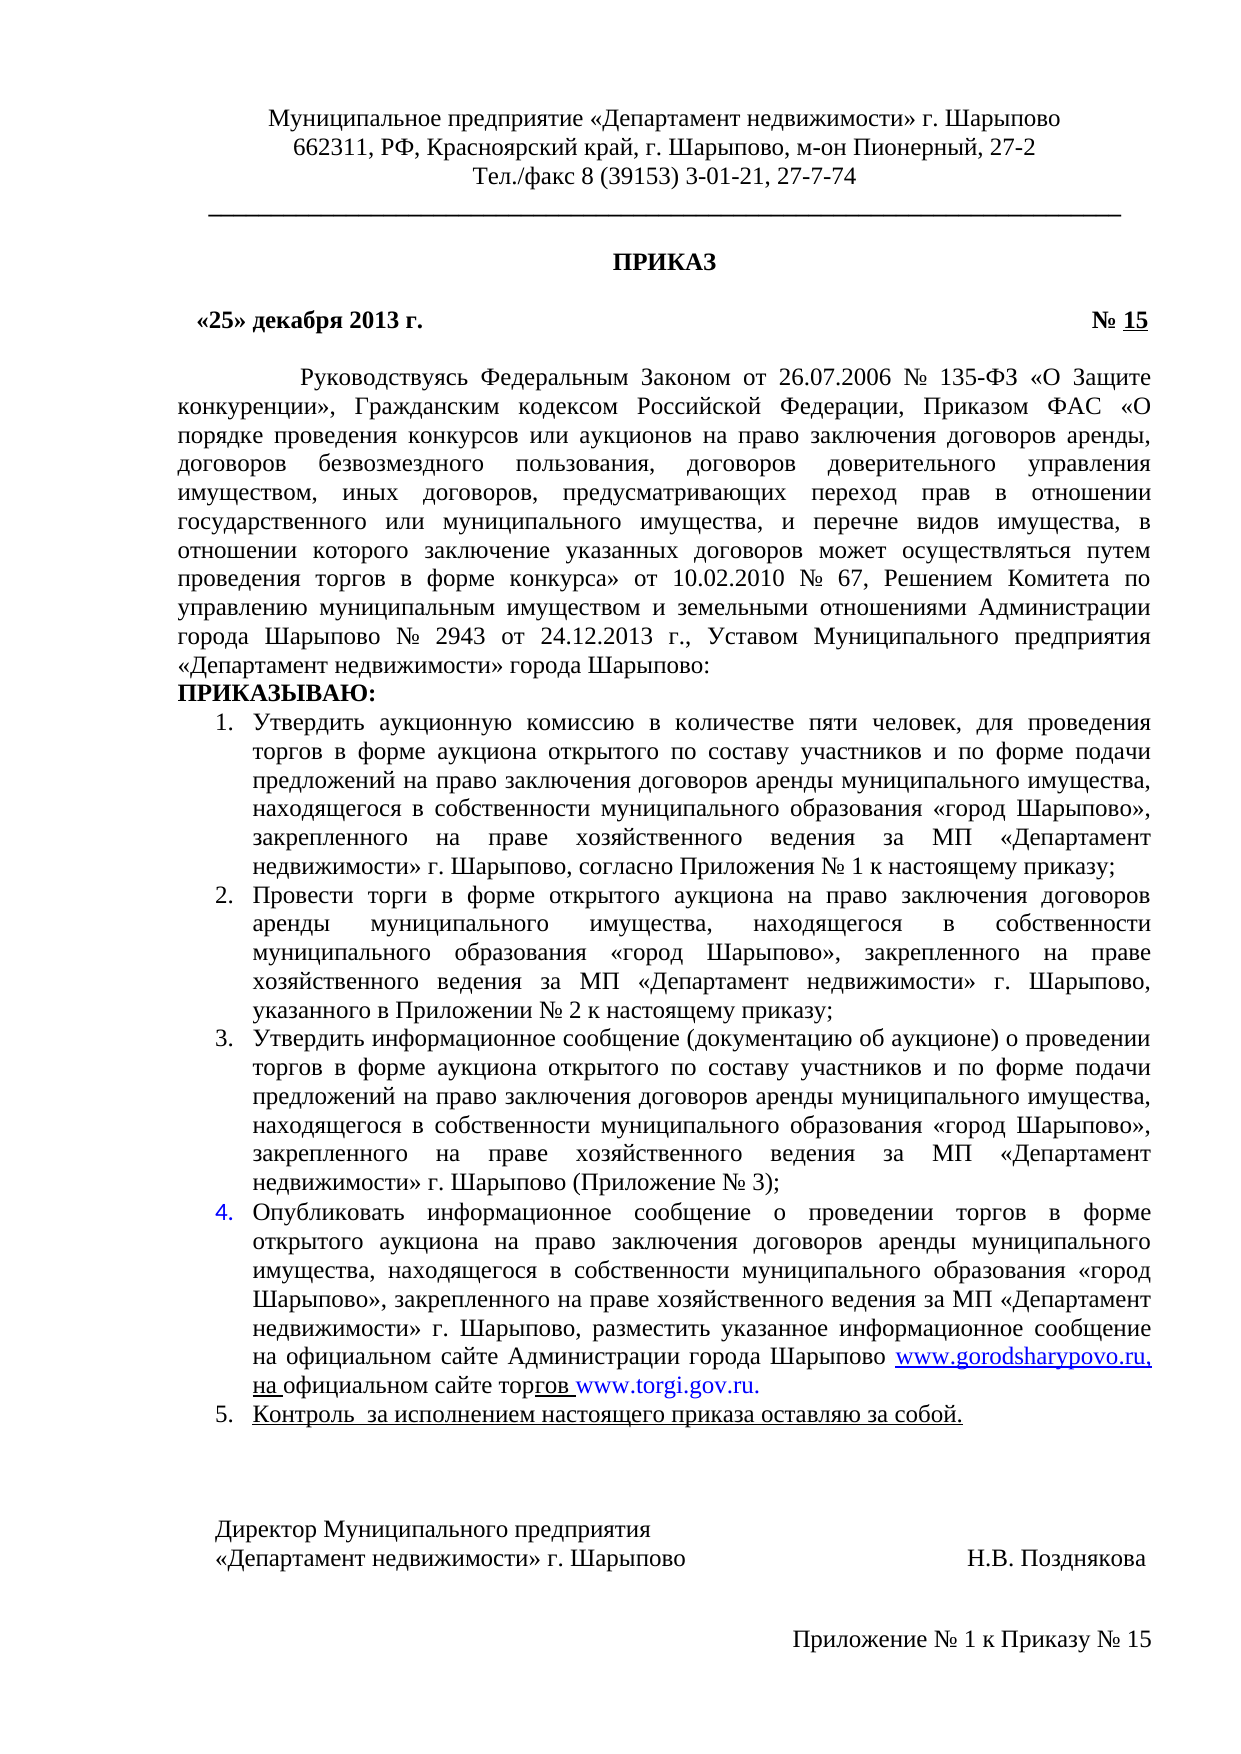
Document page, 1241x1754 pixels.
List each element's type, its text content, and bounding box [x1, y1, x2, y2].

text 662311, РФ, Красноярский край, г. Шарыпово, м-он Пионерный, 27-2 [177, 132, 1152, 161]
text _________________________________________________________________________ [177, 190, 1152, 218]
list Контроль за исполнением настоящего приказа оставляю за собой. [215, 1399, 1152, 1428]
text Руководствуясь Федеральным Законом от 26.07.2006 № 135-ФЗ «О Защите конкуренции», Гражданским кодексом Российской Федерации, Приказом ФАС «О порядке проведения конкурсов или аукционов на право заключения договоров аренды, договоров безвозмездного пользования, договоров доверительного управления имуществом, иных договоров, предусматривающих переход прав в отношении государственного или муниципального имущества, и перечне видов имущества, в отношении которого заключение указанных договоров может осуществляться путем проведения торгов в форме конкурса» от 10.02.2010 № 67, Решением Комитета по управлению муниципальным имуществом и земельными отношениями Администрации города Шарыпово № 2943 от 24.12.2013 г., Уставом Муниципального предприятия «Департамент недвижимости» города Шарыпово: [177, 362, 1152, 678]
list Утвердить аукционную комиссию в количестве пяти человек, для проведения торгов в форме аукциона открытого по составу участников и по форме подачи предложений на право заключения договоров аренды муниципального имущества, находящегося в собственности муниципального образования «город Шарыпово», закрепленного на праве хозяйственного ведения за МП «Департамент недвижимости» г. Шарыпово, согласно Приложения № 1 к настоящему приказу; [215, 707, 1152, 880]
text Муниципальное предприятие «Департамент недвижимости» г. Шарыпово [177, 103, 1152, 132]
text Приложение № 1 к Приказу № 15 [177, 1624, 1152, 1653]
text ПРИКАЗЫВАЮ: [177, 678, 1152, 707]
text Директор Муниципального предприятия [215, 1514, 1152, 1543]
text ПРИКАЗ [177, 247, 1152, 276]
text Тел./факс 8 (39153) 3-01-21, 27-7-74 [177, 161, 1152, 190]
list Провести торги в форме открытого аукциона на право заключения договоров аренды муниципального имущества, находящегося в собственности муниципального образования «город Шарыпово», закрепленного на праве хозяйственного ведения за МП «Департамент недвижимости» г. Шарыпово, указанного в Приложении № 2 к настоящему приказу; [215, 880, 1152, 1023]
text «25» декабря 2013 г. № 15 [177, 305, 1152, 333]
text «Департамент недвижимости» г. Шарыпово Н.В. Позднякова [215, 1543, 1152, 1571]
list Утвердить информационное сообщение (документацию об аукционе) о проведении торгов в форме аукциона открытого по составу участников и по форме подачи предложений на право заключения договоров аренды муниципального имущества, находящегося в собственности муниципального образования «город Шарыпово», закрепленного на праве хозяйственного ведения за МП «Департамент недвижимости» г. Шарыпово (Приложение № 3); [215, 1023, 1152, 1196]
list Опубликовать информационное сообщение о проведении торгов в форме открытого аукциона на право заключения договоров аренды муниципального имущества, находящегося в собственности муниципального образования «город Шарыпово», закрепленного на праве хозяйственного ведения за МП «Департамент недвижимости» г. Шарыпово, разместить указанное информационное сообщение на официальном сайте Администрации города Шарыпово www.gorodsharypovo.ru, на официальном сайте торгов www.torgi.gov.ru. [215, 1196, 1152, 1399]
